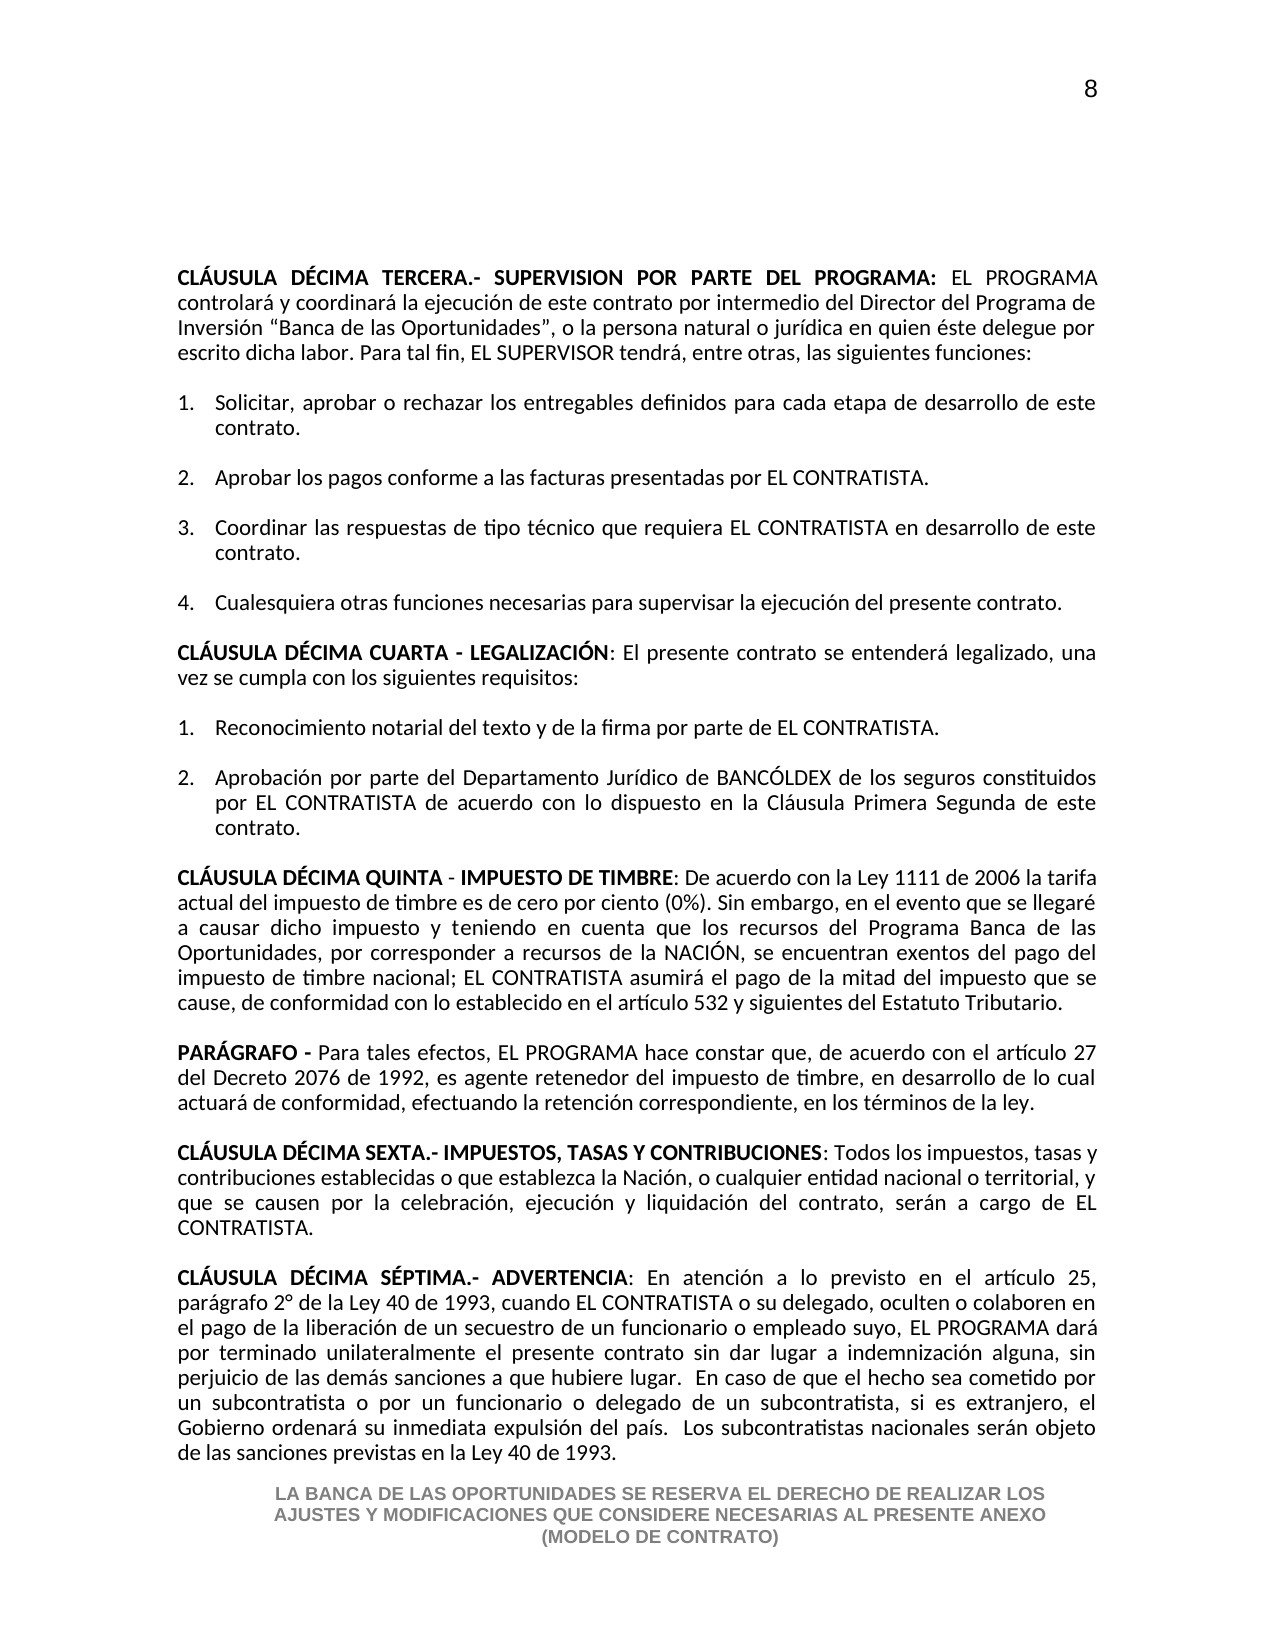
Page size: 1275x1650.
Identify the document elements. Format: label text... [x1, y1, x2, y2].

list Aprobación por parte del Departamento Jurídico de BANCÓLDEX de los seguros constituidos por EL CONTRATISTA de acuerdo con lo dispuesto en la Cláusula Primera Segunda de este contrato. [177, 766, 1098, 841]
list Cualesquiera otras funciones necesarias para supervisar la ejecución del presente contrato. [177, 591, 1098, 616]
list Aprobar los pagos conforme a las facturas presentadas por EL CONTRATISTA. [177, 466, 1098, 491]
list Solicitar, aprobar o rechazar los entregables definidos para cada etapa de desarrollo de este contrato. [177, 391, 1098, 441]
list Coordinar las respuestas de tipo técnico que requiera EL CONTRATISTA en desarrollo de este contrato. [177, 516, 1098, 566]
text CLÁUSULA DÉCIMA QUINTA - IMPUESTO DE TIMBRE: De acuerdo con la Ley 1111 de 2006 la tarifa actual del impuesto de timbre es de cero por ciento (0%). Sin embargo, en el evento que se llegaré a causar dicho impuesto y teniendo en cuenta que los recursos del Programa Banca de las Oportunidades, por corresponder a recursos de la NACIÓN, se encuentran exentos del pago del impuesto de timbre nacional; EL CONTRATISTA asumirá el pago de la mitad del impuesto que se cause, de conformidad con lo establecido en el artículo 532 y siguientes del Estatuto Tributario. [177, 866, 1098, 1016]
text PARÁGRAFO - Para tales efectos, EL PROGRAMA hace constar que, de acuerdo con el artículo 27 del Decreto 2076 de 1992, es agente retenedor del impuesto de timbre, en desarrollo de lo cual actuará de conformidad, efectuando la retención correspondiente, en los términos de la ley. [177, 1041, 1098, 1116]
text CLÁUSULA DÉCIMA SEXTA.- IMPUESTOS, TASAS Y CONTRIBUCIONES: Todos los impuestos, tasas y contribuciones establecidas o que establezca la Nación, o cualquier entidad nacional o territorial, y que se causen por la celebración, ejecución y liquidación del contrato, serán a cargo de EL CONTRATISTA. [177, 1141, 1098, 1241]
list Reconocimiento notarial del texto y de la firma por parte de EL CONTRATISTA. [177, 716, 1098, 741]
text CLÁUSULA DÉCIMA CUARTA - LEGALIZACIÓN: El presente contrato se entenderá legalizado, una vez se cumpla con los siguientes requisitos: [177, 641, 1098, 691]
text CLÁUSULA DÉCIMA SÉPTIMA.- ADVERTENCIA: En atención a lo previsto en el artículo 25, parágrafo 2° de la Ley 40 de 1993, cuando EL CONTRATISTA o su delegado, oculten o colaboren en el pago de la liberación de un secuestro de un funcionario o empleado suyo, EL PROGRAMA dará por terminado unilateralmente el presente contrato sin dar lugar a indemnización alguna, sin perjuicio de las demás sanciones a que hubiere lugar. En caso de que el hecho sea cometido por un subcontratista o por un funcionario o delegado de un subcontratista, si es extranjero, el Gobierno ordenará su inmediata expulsión del país. Los subcontratistas nacionales serán objeto de las sanciones previstas en la Ley 40 de 1993. [177, 1266, 1098, 1466]
text CLÁUSULA DÉCIMA TERCERA.- SUPERVISION POR PARTE DEL PROGRAMA: EL PROGRAMA controlará y coordinará la ejecución de este contrato por intermedio del Director del Programa de Inversión “Banca de las Oportunidades”, o la persona natural o jurídica en quien éste delegue por escrito dicha labor. Para tal fin, EL SUPERVISOR tendrá, entre otras, las siguientes funciones: [177, 266, 1098, 366]
